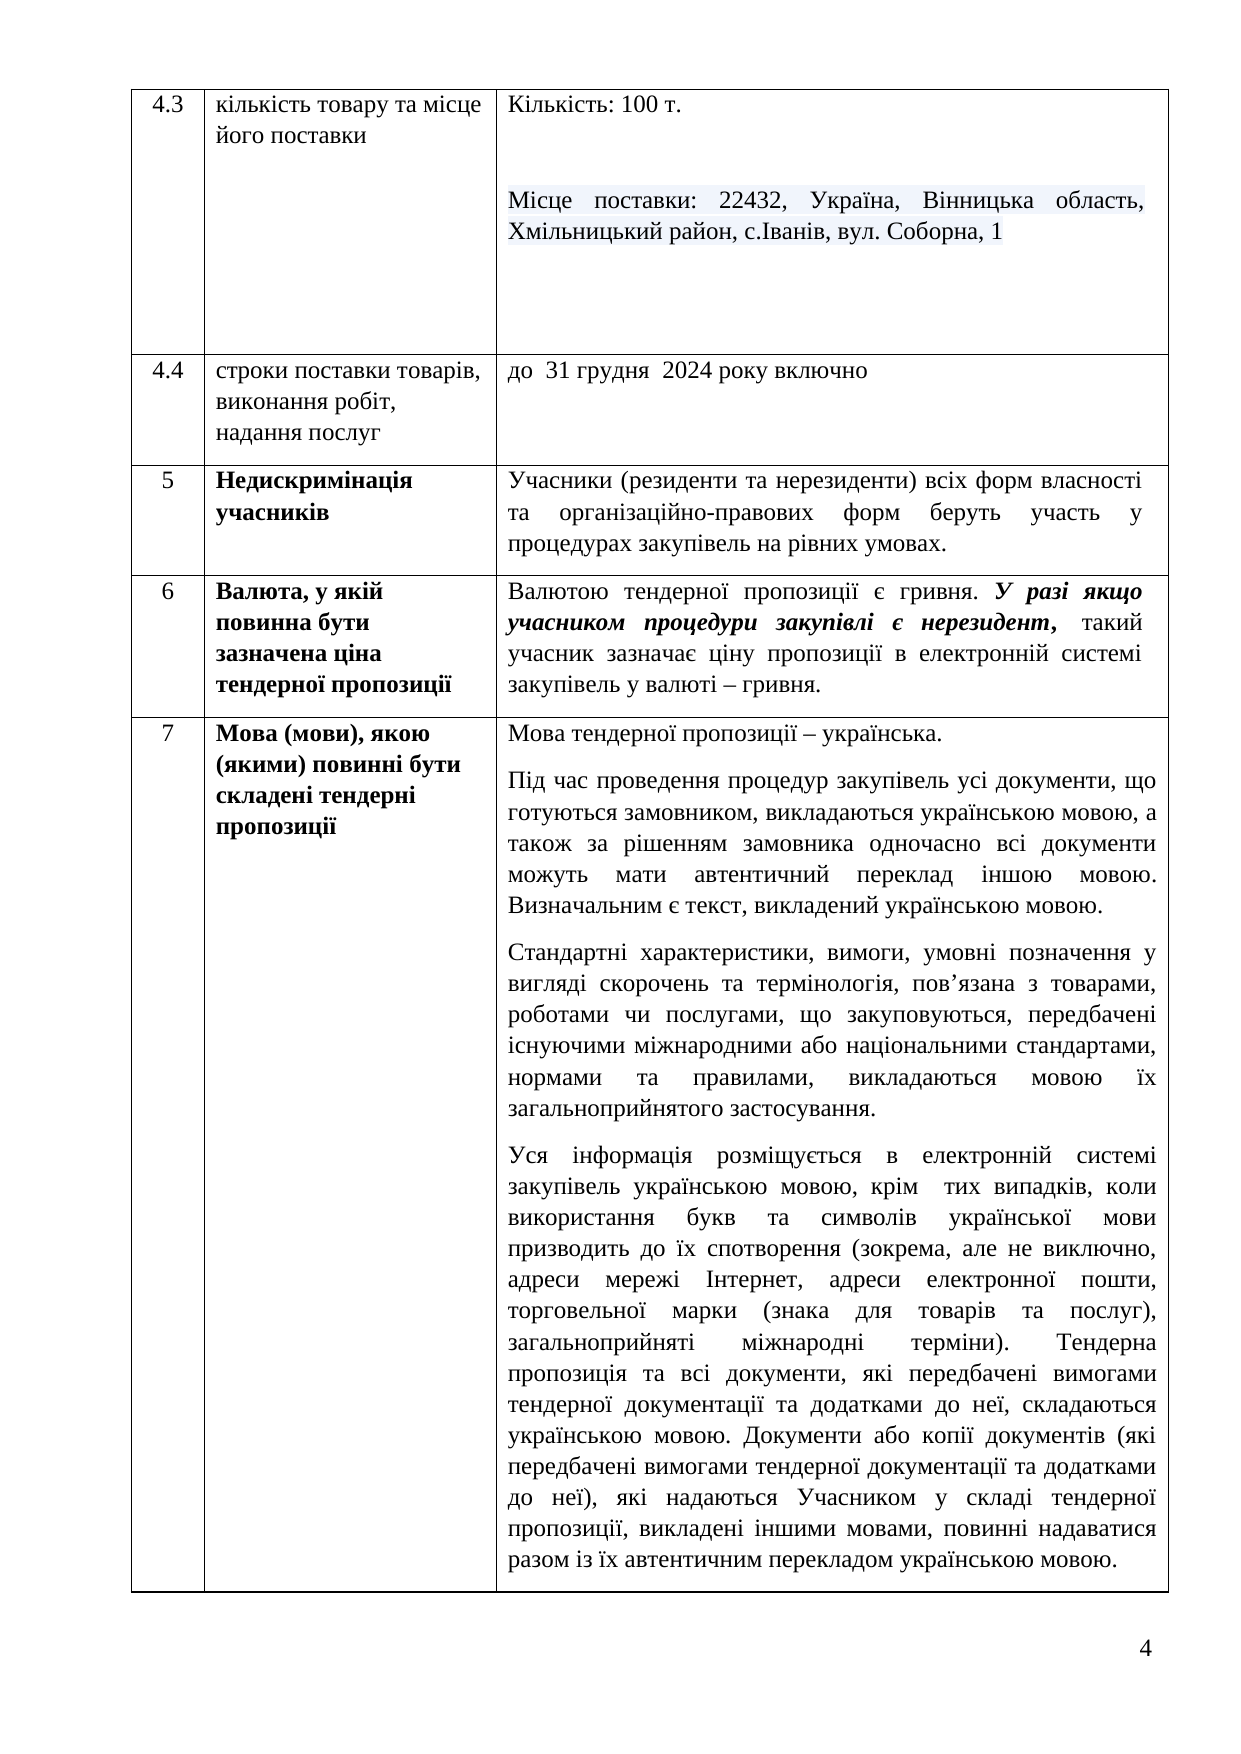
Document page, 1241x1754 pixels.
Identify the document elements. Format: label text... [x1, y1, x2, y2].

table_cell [497, 718, 1168, 1591]
table_cell Недискримінація учасників [205, 466, 496, 575]
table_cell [205, 718, 496, 1591]
table_cell 4.3 [132, 90, 204, 354]
table_cell Валюта, у якій повинна бути зазначена ціна тендерної пропозиції [205, 576, 496, 717]
table_cell строки поставки товарів, виконання робіт, надання послуг [205, 355, 496, 464]
table_cell 5 [132, 466, 204, 575]
table_cell Учасники (резиденти та нерезиденти) всіх форм власності та організаційно-правових форм беруть участь у процедурах закупівель на рівних умовах. [497, 466, 1168, 575]
table_cell 6 [132, 576, 204, 717]
table_cell 7 [132, 718, 204, 1591]
table_cell до 31 грудня 2024 року включно [497, 355, 1168, 464]
table_cell Кількість: 100 т. Місце поставки: 22432, Україна, Вінницька область, Хмільницький район, с.Іванів, вул. Соборна, 1 [497, 90, 1168, 354]
table_cell Валютою тендерної пропозиції є гривня. У разі якщо учасником процедури закупівлі є нерезидент, такий учасник зазначає ціну пропозиції в електронній системі закупівель у валюті – гривня. [497, 576, 1168, 717]
table_cell 4.4 [132, 355, 204, 464]
table_cell кількість товару та місце його поставки [205, 90, 496, 354]
